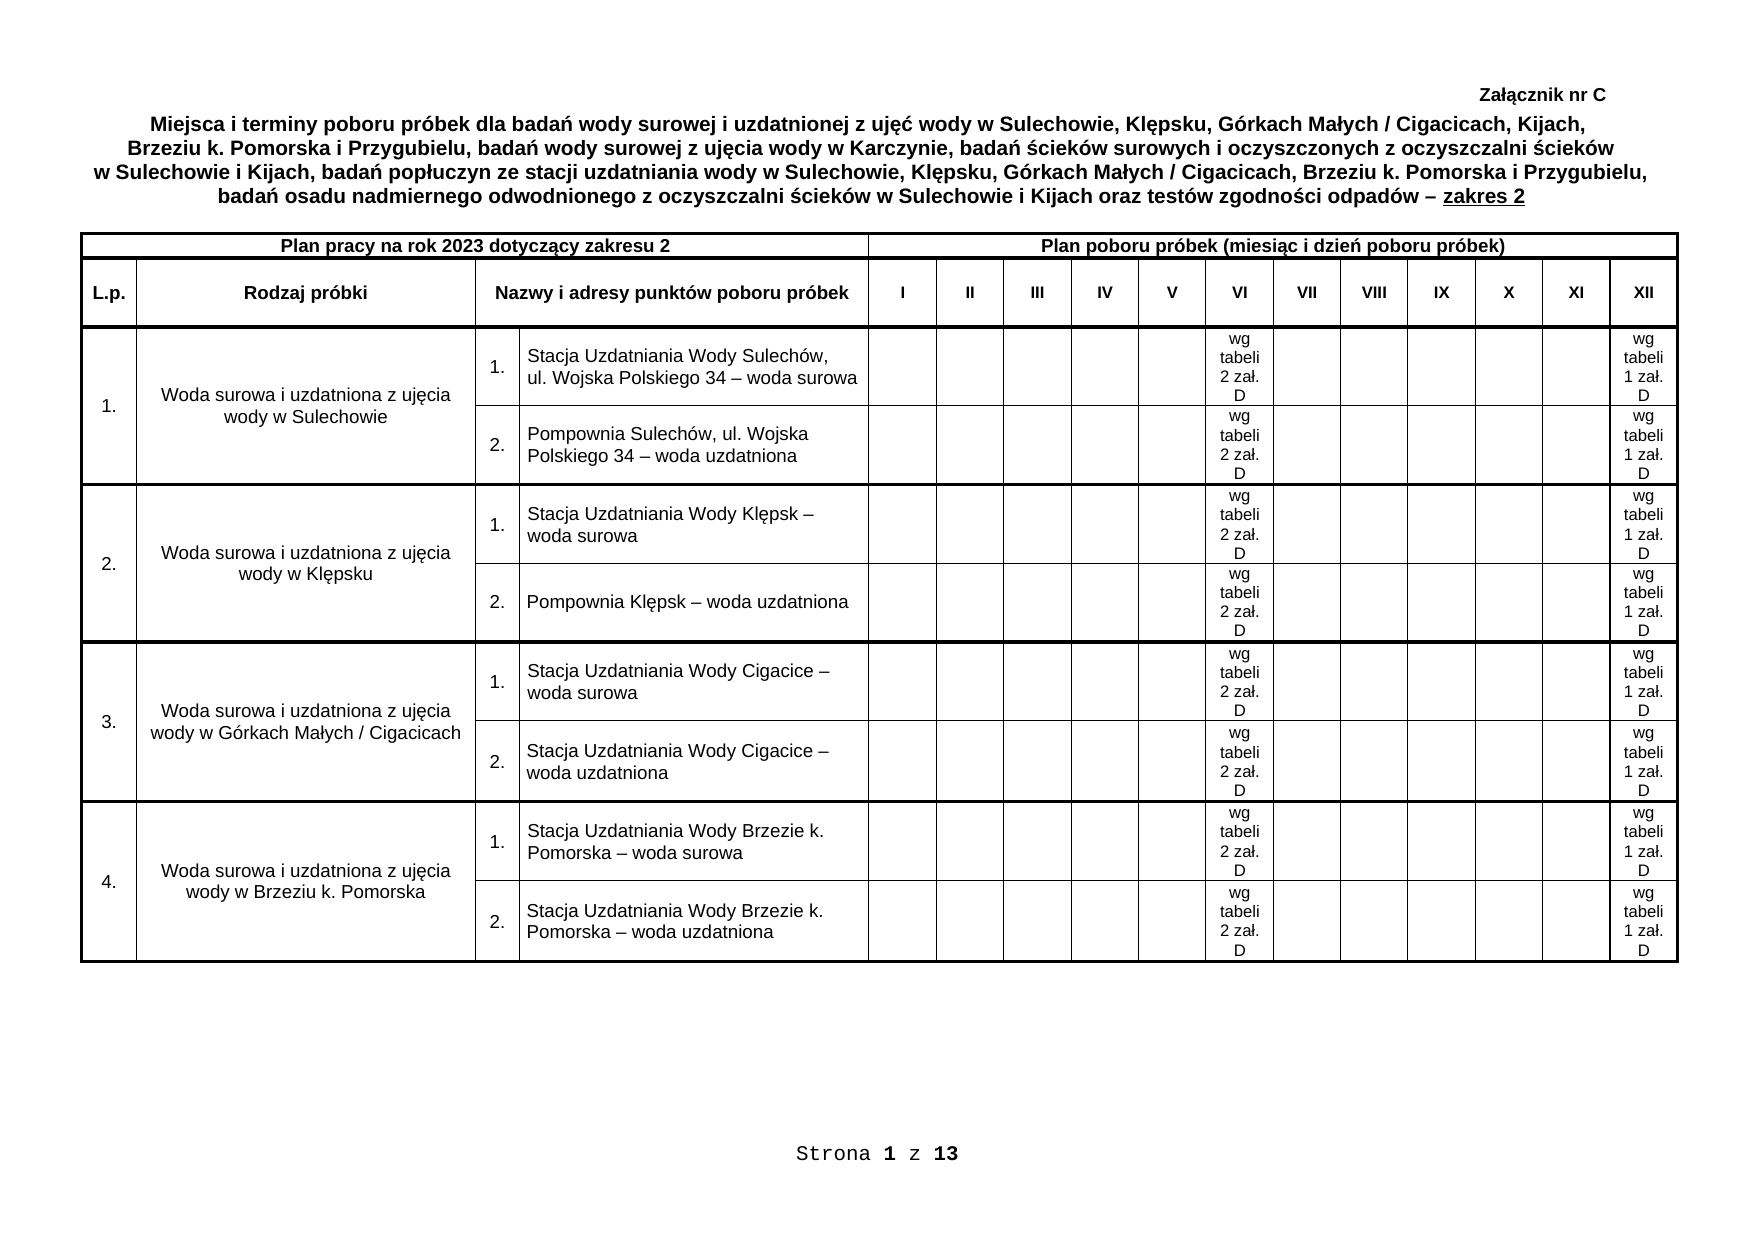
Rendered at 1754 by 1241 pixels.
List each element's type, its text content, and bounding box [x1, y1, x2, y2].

table_cell [1476, 329, 1542, 405]
table_cell [1072, 329, 1138, 405]
table_cell Woda surowa i uzdatniona z ujęcia wody w Brzeziu k. Pomorska [137, 803, 475, 959]
table_cell [1341, 881, 1407, 959]
table_cell [1004, 721, 1071, 800]
table_cell wg tabeli 2 zał. D [1206, 644, 1273, 720]
table_cell [1004, 564, 1071, 640]
table_cell 1. [476, 329, 519, 405]
table_cell [1072, 803, 1138, 880]
table_cell [1476, 803, 1542, 880]
table_cell Stacja Uzdatniania Wody Sulechów, ul. Wojska Polskiego 34 – woda surowa [520, 329, 868, 405]
table_cell V [1139, 260, 1205, 325]
table_cell [1004, 803, 1071, 880]
table_cell III [1004, 260, 1071, 325]
text w Sulechowie i Kijach, badań popłuczyn ze stacji uzdatniania wody w Sulechowie, Klępsku, Górkach Małych / Cigacicach, Brzeziu k. Pomorska i Przygubielu, [59, 160, 1683, 184]
table_cell Stacja Uzdatniania Wody Cigacice – woda surowa [520, 644, 868, 720]
table_cell [1341, 564, 1407, 640]
table_cell wg tabeli 2 zał. D [1206, 803, 1273, 880]
table_cell [1274, 329, 1340, 405]
table_cell [1543, 564, 1609, 640]
table_cell [937, 803, 1003, 880]
table_cell VII [1274, 260, 1340, 325]
table_cell [1004, 486, 1071, 563]
table_cell wg tabeli 1 zał. D [1611, 803, 1676, 880]
table_cell VIII [1341, 260, 1407, 325]
text badań osadu nadmiernego odwodnionego z oczyszczalni ścieków w Sulechowie i Kijach oraz testów zgodności odpadów – zakres 2 [59, 184, 1683, 208]
table_cell 2. [476, 881, 519, 959]
table_cell 3. [83, 644, 136, 800]
table_cell [1476, 564, 1542, 640]
table_cell [869, 721, 936, 800]
table_cell [1408, 881, 1475, 959]
table_cell [1274, 881, 1340, 959]
table_cell [1543, 329, 1609, 405]
table_cell [1476, 721, 1542, 800]
table_cell [1274, 406, 1340, 483]
table_cell wg tabeli 2 zał. D [1206, 486, 1273, 563]
table_cell [1543, 803, 1609, 880]
table_cell [1139, 406, 1205, 483]
table_cell [1476, 644, 1542, 720]
table_cell [1004, 881, 1071, 959]
table_cell X [1476, 260, 1542, 325]
table_cell [1274, 644, 1340, 720]
table_cell XII [1611, 260, 1676, 325]
table_cell [937, 644, 1003, 720]
table_cell [1274, 486, 1340, 563]
table_cell Stacja Uzdatniania Wody Cigacice – woda uzdatniona [520, 721, 868, 800]
subtitle Załącznik nr C [148, 84, 1606, 106]
table_cell Stacja Uzdatniania Wody Brzezie k. Pomorska – woda uzdatniona [520, 881, 868, 959]
table_cell [1274, 721, 1340, 800]
table_cell [1341, 486, 1407, 563]
table_cell Rodzaj próbki [137, 260, 475, 325]
table_cell Woda surowa i uzdatniona z ujęcia wody w Górkach Małych / Cigacicach [137, 644, 475, 800]
table_cell [869, 881, 936, 959]
table_header Plan poboru próbek (miesiąc i dzień poboru próbek) [869, 235, 1676, 256]
table_cell [1139, 803, 1205, 880]
table_cell [1543, 406, 1609, 483]
table_cell [1408, 329, 1475, 405]
table_cell wg tabeli 2 zał. D [1206, 406, 1273, 483]
table_cell wg tabeli 1 zał. D [1611, 564, 1676, 640]
table_cell [937, 486, 1003, 563]
table_cell [1408, 486, 1475, 563]
table_cell [1139, 721, 1205, 800]
table_cell [937, 564, 1003, 640]
table_cell [1274, 564, 1340, 640]
table_cell [1543, 644, 1609, 720]
table_cell [1274, 803, 1340, 880]
table_cell [1408, 721, 1475, 800]
table_cell [937, 721, 1003, 800]
table_cell [1543, 881, 1609, 959]
table_cell L.p. [83, 260, 136, 325]
table_cell [1072, 406, 1138, 483]
table_cell wg tabeli 1 zał. D [1611, 406, 1676, 483]
table_cell wg tabeli 2 zał. D [1206, 329, 1273, 405]
text Miejsca i terminy poboru próbek dla badań wody surowej i uzdatnionej z ujęć wody w Sulechowie, Klępsku, Górkach Małych / Cigacicach, Kijach, Brzeziu k. Pomorska i Przygubielu, badań wody surowej z ujęcia wody w Karczynie, badań ścieków surowych i oczyszczonych z oczyszczalni ścieków [59, 112, 1683, 160]
table_cell [1408, 803, 1475, 880]
table_cell 2. [476, 406, 519, 483]
table_cell wg tabeli 1 zał. D [1611, 329, 1676, 405]
table_cell [1476, 881, 1542, 959]
table_header Plan pracy na rok 2023 dotyczący zakresu 2 [83, 235, 868, 256]
table_cell Woda surowa i uzdatniona z ujęcia wody w Sulechowie [137, 329, 475, 483]
table_cell [1341, 721, 1407, 800]
table_cell IX [1408, 260, 1475, 325]
table_cell [1476, 486, 1542, 563]
table_cell wg tabeli 1 zał. D [1611, 721, 1676, 800]
table_cell [1072, 644, 1138, 720]
table_cell [937, 881, 1003, 959]
table_cell [1476, 406, 1542, 483]
table_cell [1072, 721, 1138, 800]
table_cell Nazwy i adresy punktów poboru próbek [476, 260, 868, 325]
table_cell 1. [476, 803, 519, 880]
table_cell XI [1543, 260, 1609, 325]
table_cell [1341, 803, 1407, 880]
table_cell [937, 406, 1003, 483]
table_cell [869, 406, 936, 483]
table_cell [1139, 329, 1205, 405]
table_cell 2. [476, 721, 519, 800]
table_cell [1004, 644, 1071, 720]
table_cell [1341, 329, 1407, 405]
table_cell [869, 329, 936, 405]
table_cell 1. [476, 486, 519, 563]
table_cell [1139, 644, 1205, 720]
table_cell wg tabeli 2 zał. D [1206, 881, 1273, 959]
table_cell wg tabeli 1 zał. D [1611, 486, 1676, 563]
table_cell Pompownia Sulechów, ul. Wojska Polskiego 34 – woda uzdatniona [520, 406, 868, 483]
table_cell [1341, 644, 1407, 720]
table_cell wg tabeli 2 zał. D [1206, 721, 1273, 800]
table_cell [869, 486, 936, 563]
table_cell wg tabeli 1 zał. D [1611, 881, 1676, 959]
table_cell [1408, 564, 1475, 640]
table_cell [937, 329, 1003, 405]
table_cell [1341, 406, 1407, 483]
table_cell [1004, 329, 1071, 405]
table_cell 2. [476, 564, 519, 640]
table_cell [869, 803, 936, 880]
table_cell 1. [83, 329, 136, 483]
table_cell [1543, 721, 1609, 800]
table_cell [1543, 486, 1609, 563]
table_cell wg tabeli 1 zał. D [1611, 644, 1676, 720]
table_cell Stacja Uzdatniania Wody Brzezie k. Pomorska – woda surowa [520, 803, 868, 880]
table_cell I [869, 260, 936, 325]
table_cell wg tabeli 2 zał. D [1206, 564, 1273, 640]
table_cell [869, 564, 936, 640]
table_cell Woda surowa i uzdatniona z ujęcia wody w Klępsku [137, 486, 475, 640]
table_cell [1139, 881, 1205, 959]
table_cell [1072, 881, 1138, 959]
table_cell [1004, 406, 1071, 483]
table_cell 2. [83, 486, 136, 640]
table_cell [869, 644, 936, 720]
table_cell VI [1206, 260, 1273, 325]
table_cell [1139, 564, 1205, 640]
table_cell [1072, 564, 1138, 640]
table_cell 1. [476, 644, 519, 720]
table_cell Stacja Uzdatniania Wody Klępsk – woda surowa [520, 486, 868, 563]
table_cell Pompownia Klępsk – woda uzdatniona [520, 564, 868, 640]
table_cell 4. [83, 803, 136, 959]
table_cell IV [1072, 260, 1138, 325]
table_cell [1139, 486, 1205, 563]
table_cell [1408, 644, 1475, 720]
table_cell II [937, 260, 1003, 325]
table_cell [1408, 406, 1475, 483]
table_cell [1072, 486, 1138, 563]
